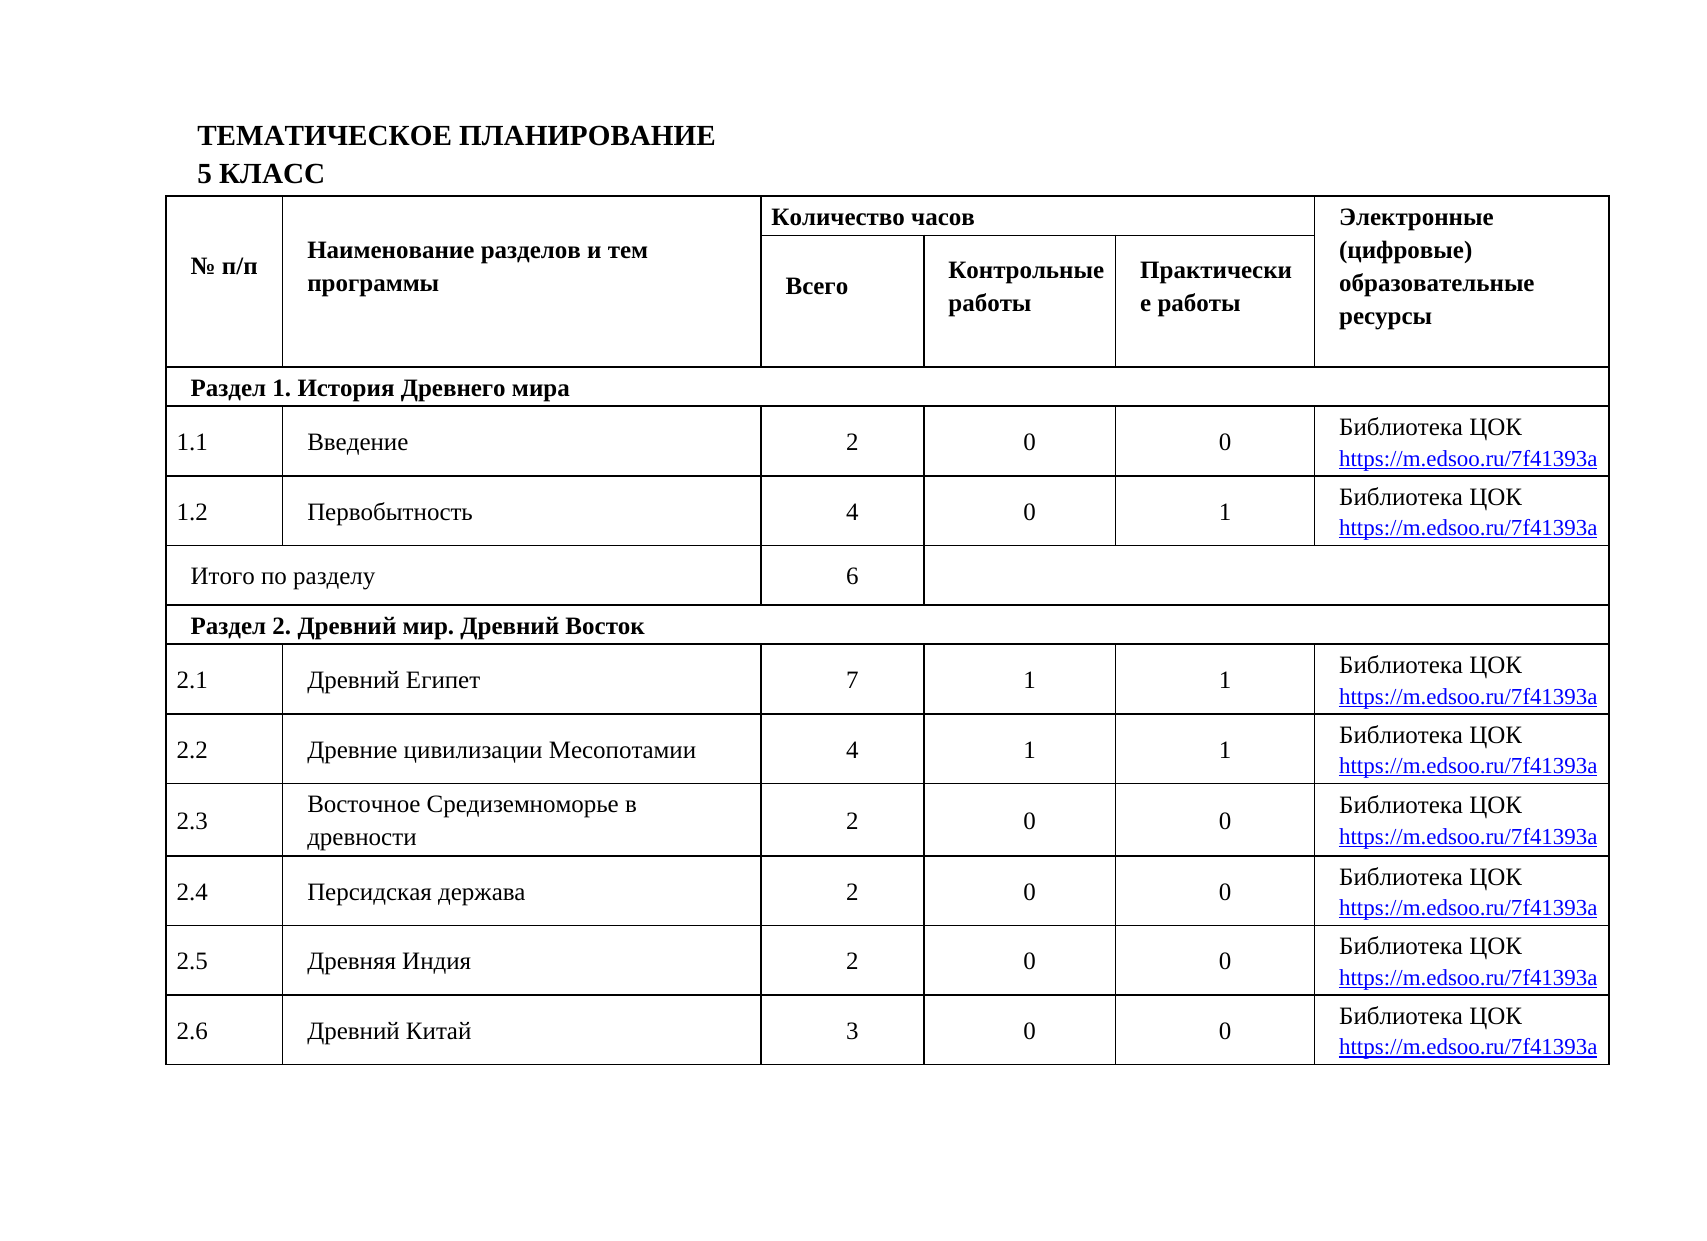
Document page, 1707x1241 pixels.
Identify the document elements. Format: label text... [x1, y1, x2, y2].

table_cell 2.3 [167, 784, 282, 855]
table_cell 1.2 [167, 477, 282, 544]
table_cell Персидская держава [283, 857, 760, 924]
table_cell Библиотека ЦОК https://m.edsoo.ru/7f41393a [1315, 477, 1608, 544]
table_header Электронные (цифровые) образовательные ресурсы [1315, 197, 1608, 366]
table_cell Библиотека ЦОК https://m.edsoo.ru/7f41393a [1315, 715, 1608, 782]
table_cell Итого по разделу [167, 546, 760, 604]
table_cell 2 [762, 407, 923, 475]
table_cell 2.4 [167, 857, 282, 924]
table_cell 1 [925, 715, 1115, 782]
table_cell 2.1 [167, 645, 282, 713]
table_cell 0 [1116, 857, 1314, 924]
table_cell Практические работы [1116, 236, 1314, 366]
table_cell 0 [925, 926, 1115, 994]
table_cell 3 [762, 996, 923, 1064]
table_cell Введение [283, 407, 760, 475]
table_cell 0 [1116, 784, 1314, 855]
table_cell 2.6 [167, 996, 282, 1064]
table_cell 0 [1116, 996, 1314, 1064]
table_cell Библиотека ЦОК https://m.edsoo.ru/7f41393a [1315, 645, 1608, 713]
table_cell 0 [925, 857, 1115, 924]
table_cell 0 [925, 477, 1115, 544]
table_header Количество часов [762, 197, 1314, 234]
table_cell Библиотека ЦОК https://m.edsoo.ru/7f41393a [1315, 407, 1608, 475]
table_cell Контрольные работы [925, 236, 1115, 366]
table_cell Всего [762, 236, 923, 366]
table_cell Древний Египет [283, 645, 760, 713]
table_cell 1 [925, 645, 1115, 713]
table_cell 2.2 [167, 715, 282, 782]
table_cell Восточное Средиземноморье в древности [283, 784, 760, 855]
table_cell 0 [1116, 926, 1314, 994]
table_cell 1 [1116, 477, 1314, 544]
text ТЕМАТИЧЕСКОЕ ПЛАНИРОВАНИЕ [190, 118, 1618, 152]
table_cell 4 [762, 477, 923, 544]
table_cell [1315, 857, 1608, 924]
table_cell Древний Китай [283, 996, 760, 1064]
table_cell Древняя Индия [283, 926, 760, 994]
table_cell Библиотека ЦОК https://m.edsoo.ru/7f41393a [1315, 784, 1608, 855]
table_cell Раздел 1. История Древнего мира [167, 368, 1608, 405]
table_cell Первобытность [283, 477, 760, 544]
table_cell 2 [762, 926, 923, 994]
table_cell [1315, 996, 1608, 1064]
text 5 КЛАСС [190, 157, 1618, 190]
table_cell 7 [762, 645, 923, 713]
table_cell Раздел 2. Древний мир. Древний Восток [167, 606, 1608, 643]
table_cell 2 [762, 784, 923, 855]
table_cell [925, 546, 1608, 604]
table_header Наименование разделов и тем программы [283, 197, 760, 366]
table_cell Древние цивилизации Месопотамии [283, 715, 760, 782]
table_cell 0 [925, 996, 1115, 1064]
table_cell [1315, 926, 1608, 994]
table_header № п/п [167, 197, 282, 366]
table_cell 1 [1116, 645, 1314, 713]
table_cell 6 [762, 546, 923, 604]
table_cell 2 [762, 857, 923, 924]
table_cell 0 [1116, 407, 1314, 475]
table_cell 0 [925, 784, 1115, 855]
table_cell 4 [762, 715, 923, 782]
table_cell 1.1 [167, 407, 282, 475]
table_cell 2.5 [167, 926, 282, 994]
table_cell 0 [925, 407, 1115, 475]
table_cell 1 [1116, 715, 1314, 782]
